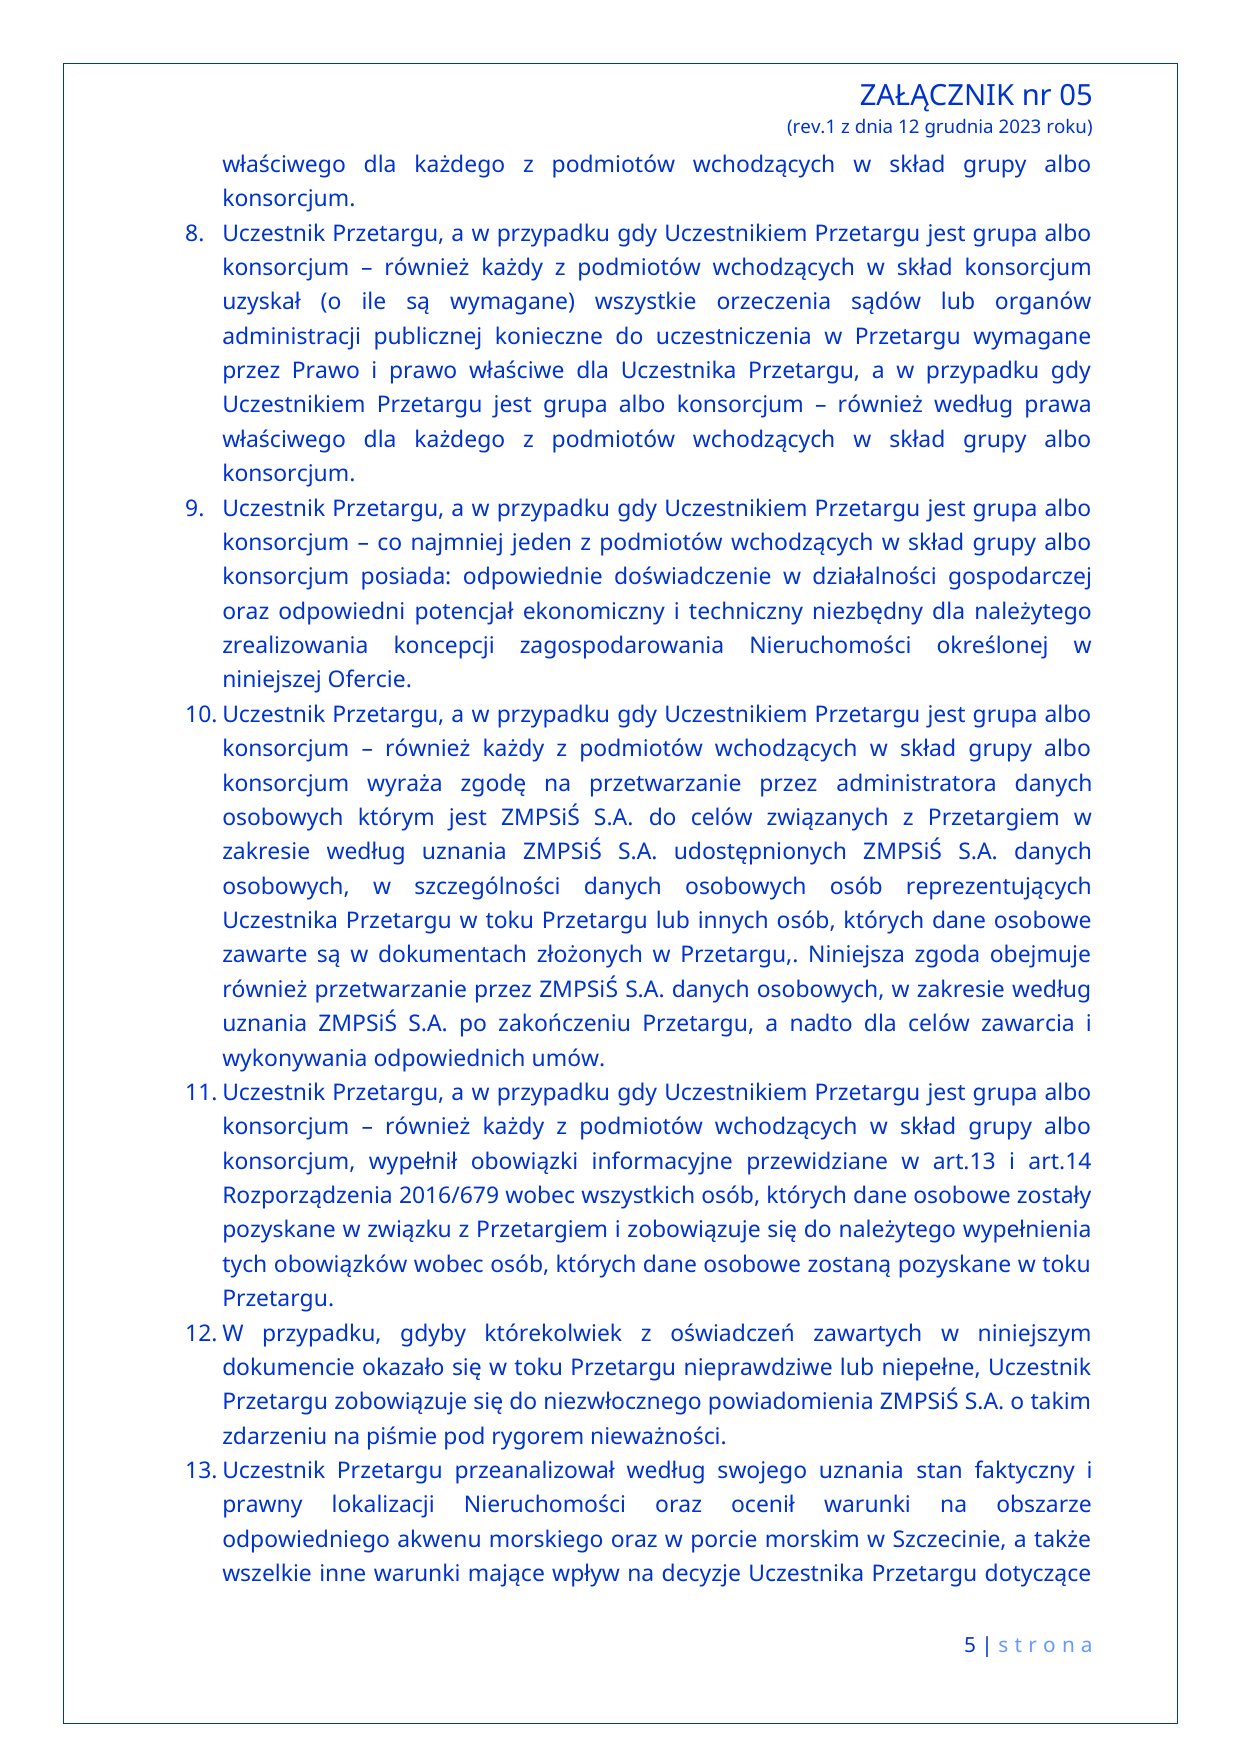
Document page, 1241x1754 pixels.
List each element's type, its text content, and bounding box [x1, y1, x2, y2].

list Uczestnik Przetargu, a w przypadku gdy Uczestnikiem Przetargu jest grupa albo konsorcjum – również każdy z podmiotów wchodzących w skład grupy albo konsorcjum, wypełnił obowiązki informacyjne przewidziane w art.13 i art.14 Rozporządzenia 2016/679 wobec wszystkich osób, których dane osobowe zostały pozyskane w związku z Przetargiem i zobowiązuje się do należytego wypełnienia tych obowiązków wobec osób, których dane osobowe zostaną pozyskane w toku Przetargu. [185, 1076, 1092, 1313]
list Uczestnik Przetargu, a w przypadku gdy Uczestnikiem Przetargu jest grupa albo konsorcjum – również każdy z podmiotów wchodzących w skład grupy albo konsorcjum wyraża zgodę na przetwarzanie przez administratora danych osobowych którym jest ZMPSiŚ S.A. do celów związanych z Przetargiem w zakresie według uznania ZMPSiŚ S.A. udostępnionych ZMPSiŚ S.A. danych osobowych, w szczególności danych osobowych osób reprezentujących Uczestnika Przetargu w toku Przetargu lub innych osób, których dane osobowe zawarte są w dokumentach złożonych w Przetargu,. Niniejsza zgoda obejmuje również przetwarzanie przez ZMPSiŚ S.A. danych osobowych, w zakresie według uznania ZMPSiŚ S.A. po zakończeniu Przetargu, a nadto dla celów zawarcia i wykonywania odpowiednich umów. [185, 698, 1092, 1073]
list W przypadku, gdyby którekolwiek z oświadczeń zawartych w niniejszym dokumencie okazało się w toku Przetargu nieprawdziwe lub niepełne, Uczestnik Przetargu zobowiązuje się do niezwłocznego powiadomienia ZMPSiŚ S.A. o takim zdarzeniu na piśmie pod rygorem nieważności. [185, 1316, 1092, 1451]
list Uczestnik Przetargu, a w przypadku gdy Uczestnikiem Przetargu jest grupa albo konsorcjum – co najmniej jeden z podmiotów wchodzących w skład grupy albo konsorcjum posiada: odpowiednie doświadczenie w działalności gospodarczej oraz odpowiedni potencjał ekonomiczny i techniczny niezbędny dla należytego zrealizowania koncepcji zagospodarowania Nieruchomości określonej w niniejszej Ofercie. [185, 491, 1092, 694]
list Uczestnik Przetargu, a w przypadku gdy Uczestnikiem Przetargu jest grupa albo konsorcjum – również każdy z podmiotów wchodzących w skład konsorcjum uzyskał (o ile są wymagane) wszystkie orzeczenia sądów lub organów administracji publicznej konieczne do uczestniczenia w Przetargu wymagane przez Prawo i prawo właściwe dla Uczestnika Przetargu, a w przypadku gdy Uczestnikiem Przetargu jest grupa albo konsorcjum – również według prawa właściwego dla każdego z podmiotów wchodzących w skład grupy albo konsorcjum. [185, 216, 1092, 488]
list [185, 148, 1092, 213]
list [185, 1454, 1092, 1588]
